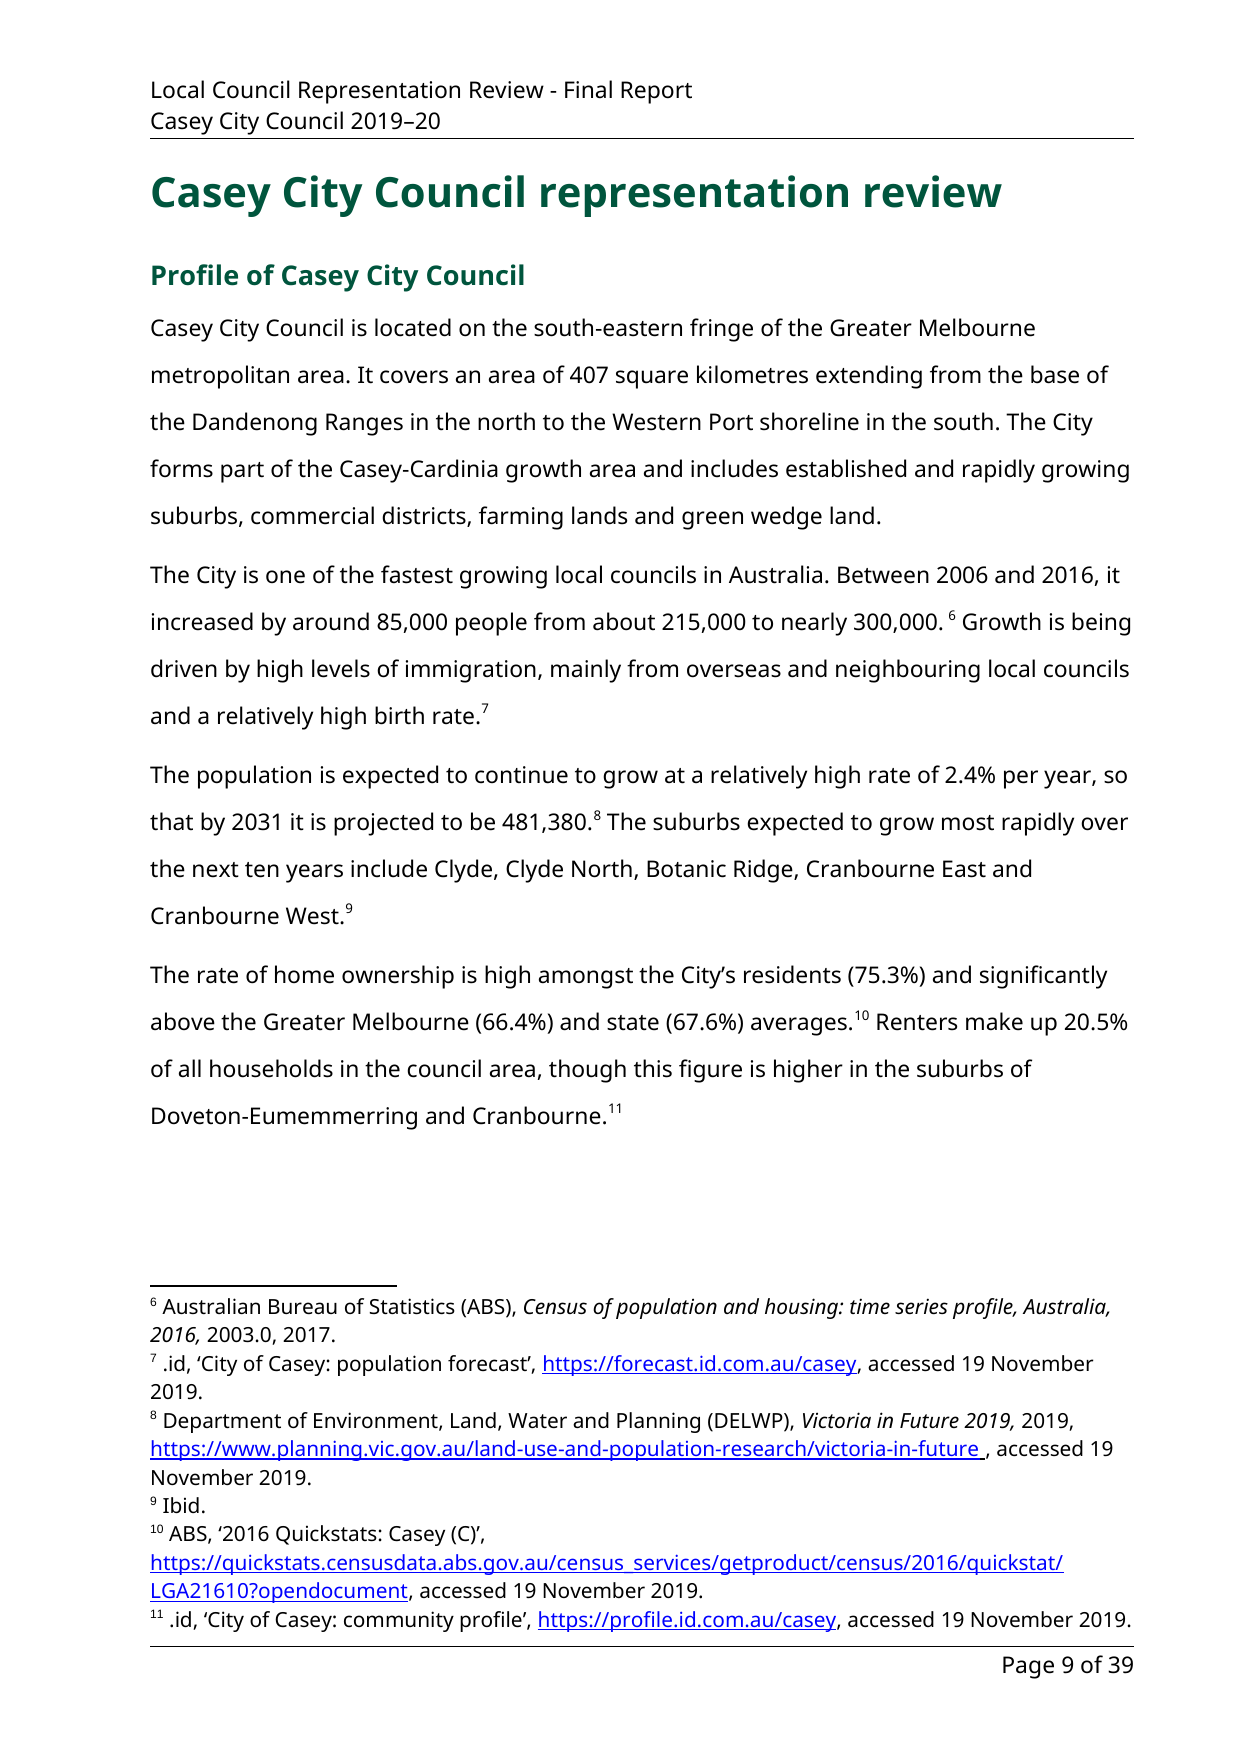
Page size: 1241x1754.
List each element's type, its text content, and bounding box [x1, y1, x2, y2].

subtitle Casey City Council representation review [150, 162, 1134, 219]
text The population is expected to continue to grow at a relatively high rate of 2.4% per year, so that by 2031 it is projected to be 481,380. The suburbs expected to grow most rapidly over the next ten years include Clyde, Clyde North, Botanic Ridge, Cranbourne East and Cranbourne West. [150, 759, 1134, 931]
text Casey City Council is located on the south-eastern fringe of the Greater Melbourne metropolitan area. It covers an area of 407 square kilometres extending from the base of the Dandenong Ranges in the north to the Western Port shoreline in the south. The City forms part of the Casey-Cardinia growth area and includes established and rapidly growing suburbs, commercial districts, farming lands and green wedge land. [150, 312, 1134, 531]
text The rate of home ownership is high amongst the City’s residents (75.3%) and significantly above the Greater Melbourne (66.4%) and state (67.6%) averages. Renters make up 20.5% of all households in the council area, though this figure is higher in the suburbs of Doveton-Eumemmerring and Cranbourne. [150, 959, 1134, 1131]
text The City is one of the fastest growing local councils in Australia. Between 2006 and 2016, it increased by around 85,000 people from about 215,000 to nearly 300,000. Growth is being driven by high levels of immigration, mainly from overseas and neighbouring local councils and a relatively high birth rate. [150, 559, 1134, 731]
subtitle Profile of Casey City Council [150, 257, 1134, 294]
